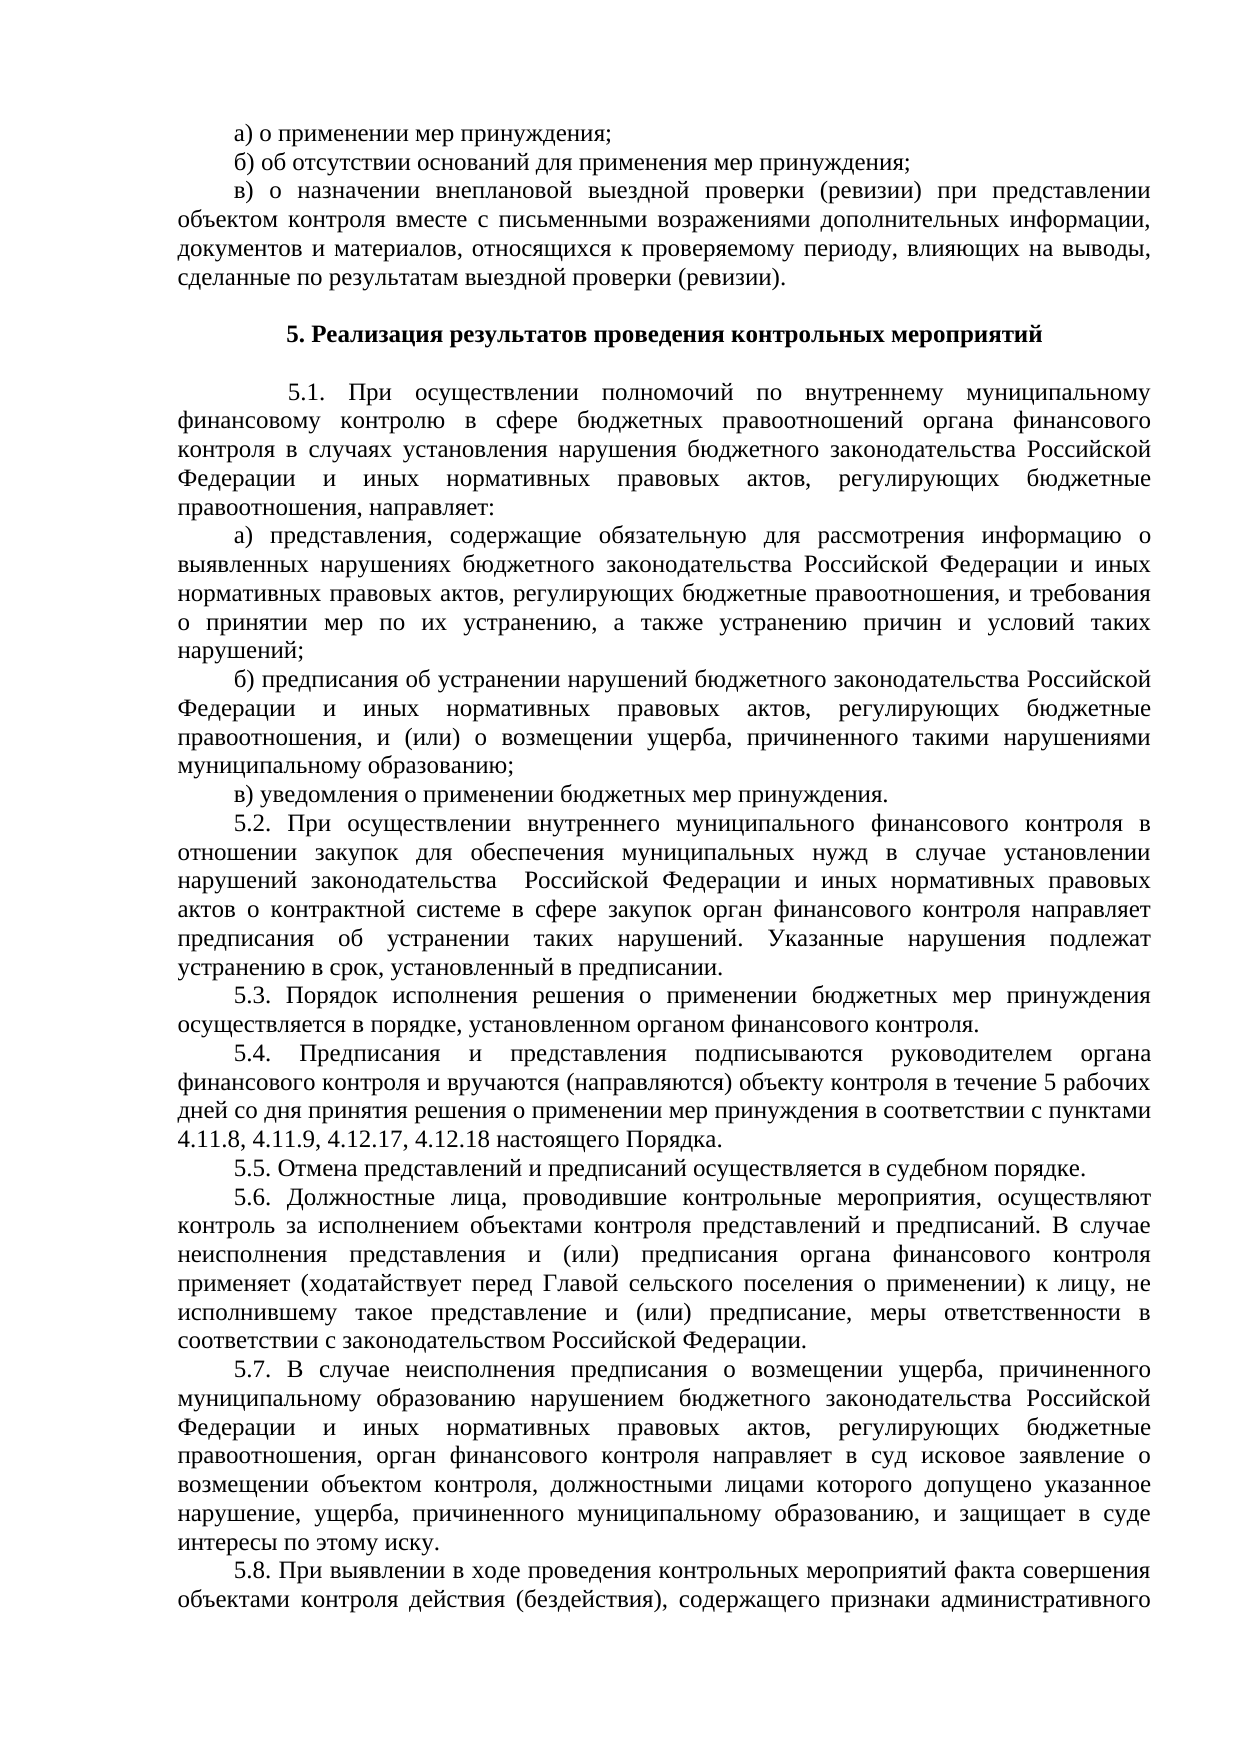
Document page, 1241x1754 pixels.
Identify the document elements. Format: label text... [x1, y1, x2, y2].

text б) об отсутствии оснований для применения мер принуждения; [177, 147, 1152, 176]
text в) о назначении внеплановой выездной проверки (ревизии) при представлении объектом контроля вместе с письменными возражениями дополнительных информации, документов и материалов, относящихся к проверяемому периоду, влияющих на выводы, сделанные по результатам выездной проверки (ревизии). [177, 176, 1152, 291]
text а) о применении мер принуждения; [177, 118, 1152, 147]
text 5.6. Должностные лица, проводившие контрольные мероприятия, осуществляют контроль за исполнением объектами контроля представлений и предписаний. В случае неисполнения представления и (или) предписания органа финансового контроля применяет (ходатайствует перед Главой сельского поселения о применении) к лицу, не исполнившему такое представление и (или) предписание, меры ответственности в соответствии с законодательством Российской Федерации. [177, 1182, 1152, 1354]
text а) представления, содержащие обязательную для рассмотрения информацию о выявленных нарушениях бюджетного законодательства Российской Федерации и иных нормативных правовых актов, регулирующих бюджетные правоотношения, и требования о принятии мер по их устранению, а также устранению причин и условий таких нарушений; [177, 521, 1152, 664]
text в) уведомления о применении бюджетных мер принуждения. [177, 779, 1152, 808]
text 5.3. Порядок исполнения решения о применении бюджетных мер принуждения осуществляется в порядке, установленном органом финансового контроля. [177, 981, 1152, 1038]
text 5.5. Отмена представлений и предписаний осуществляется в судебном порядке. [177, 1153, 1152, 1182]
text 5. Реализация результатов проведения контрольных мероприятий [177, 319, 1152, 348]
text 5.1. При осуществлении полномочий по внутреннему муниципальному финансовому контролю в сфере бюджетных правоотношений органа финансового контроля в случаях установления нарушения бюджетного законодательства Российской Федерации и иных нормативных правовых актов, регулирующих бюджетные правоотношения, направляет: [177, 377, 1152, 521]
text 5.7. В случае неисполнения предписания о возмещении ущерба, причиненного муниципальному образованию нарушением бюджетного законодательства Российской Федерации и иных нормативных правовых актов, регулирующих бюджетные правоотношения, орган финансового контроля направляет в суд исковое заявление о возмещении объектом контроля, должностными лицами которого допущено указанное нарушение, ущерба, причиненного муниципальному образованию, и защищает в суде интересы по этому иску. [177, 1354, 1152, 1556]
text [177, 1556, 1152, 1613]
text 5.2. При осуществлении внутреннего муниципального финансового контроля в отношении закупок для обеспечения муниципальных нужд в случае установлении нарушений законодательства Российской Федерации и иных нормативных правовых актов о контрактной системе в сфере закупок орган финансового контроля направляет предписания об устранении таких нарушений. Указанные нарушения подлежат устранению в срок, установленный в предписании. [177, 808, 1152, 981]
text 5.4. Предписания и представления подписываются руководителем органа финансового контроля и вручаются (направляются) объекту контроля в течение 5 рабочих дней со дня принятия решения о применении мер принуждения в соответствии с пунктами 4.11.8, 4.11.9, 4.12.17, 4.12.18 настоящего Порядка. [177, 1038, 1152, 1153]
text б) предписания об устранении нарушений бюджетного законодательства Российской Федерации и иных нормативных правовых актов, регулирующих бюджетные правоотношения, и (или) о возмещении ущерба, причиненного такими нарушениями муниципальному образованию; [177, 664, 1152, 779]
